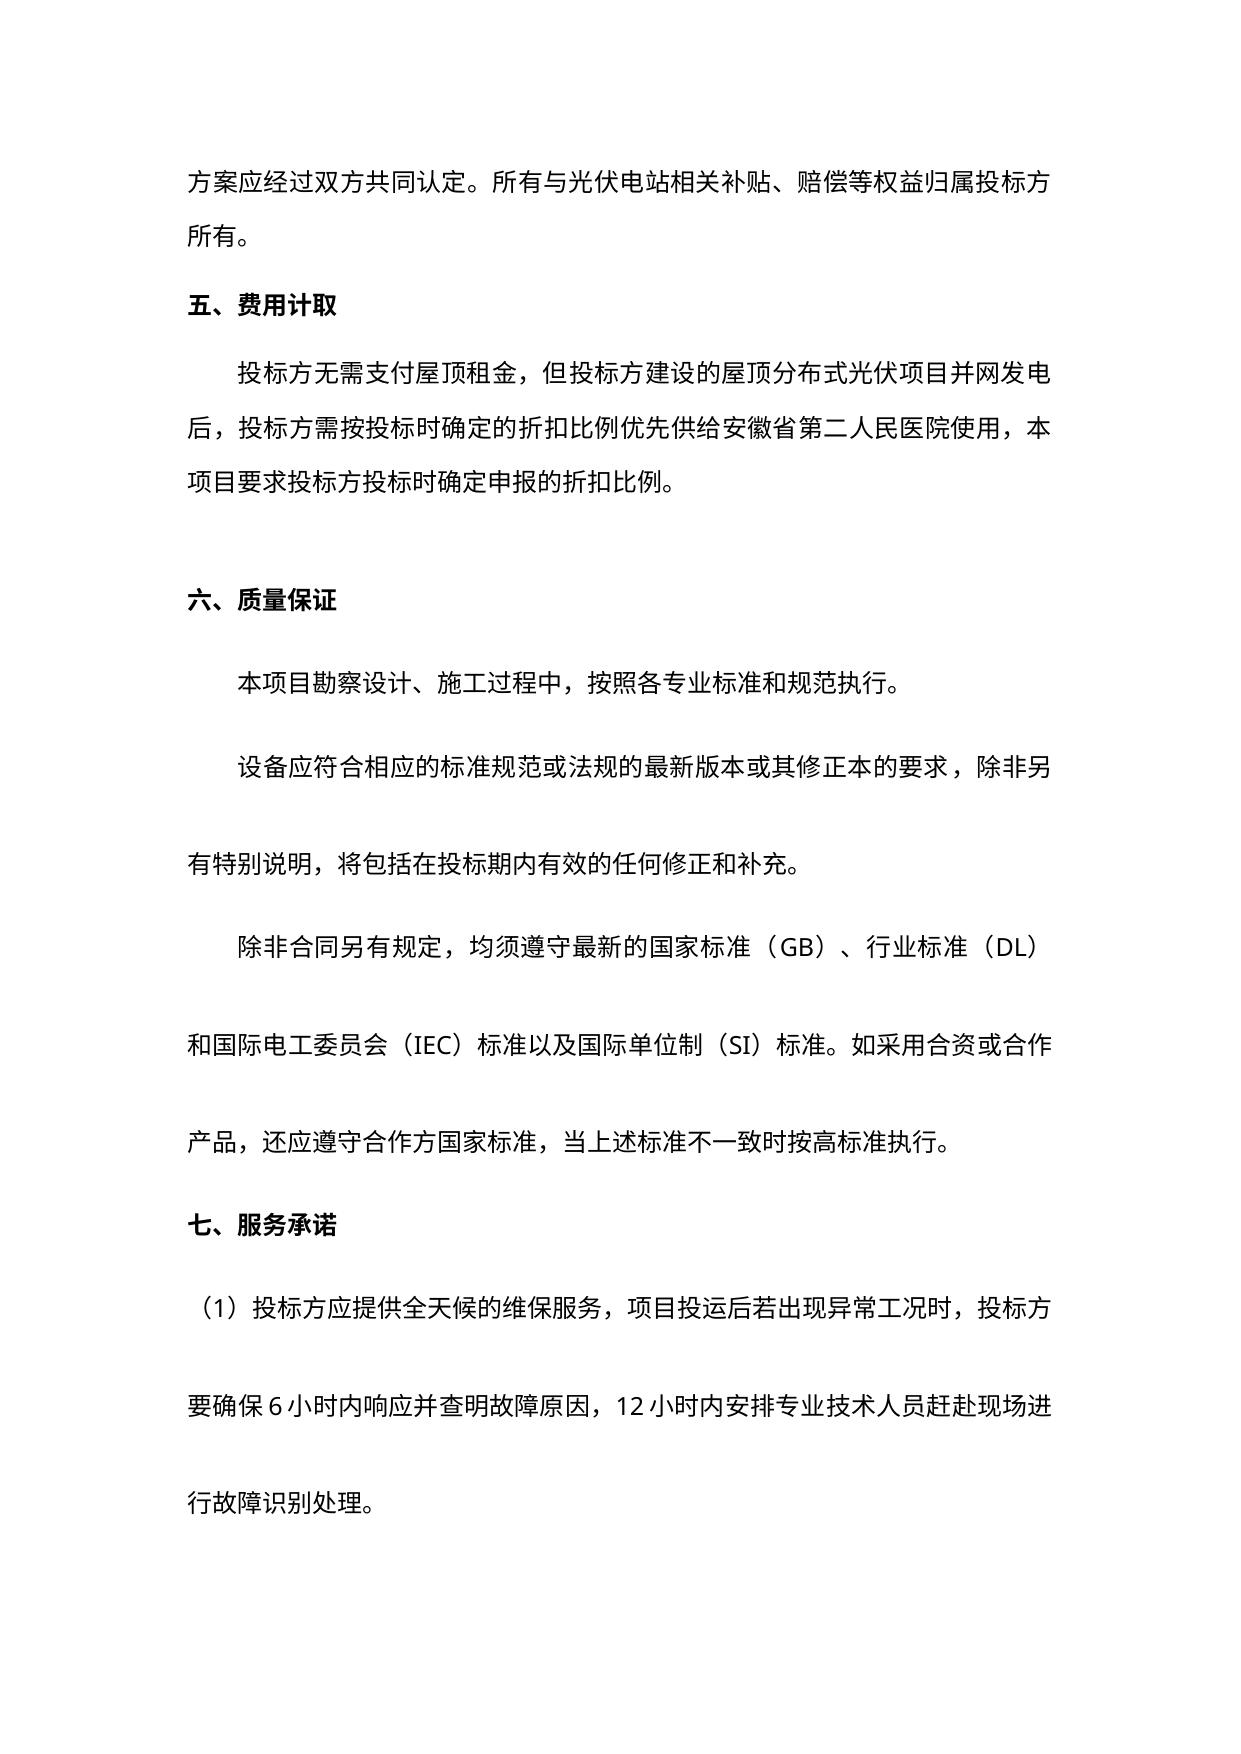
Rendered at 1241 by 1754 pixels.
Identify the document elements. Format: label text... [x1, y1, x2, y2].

text 五、费用计取 [187, 271, 1053, 336]
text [187, 162, 1053, 253]
text 投标方无需支付屋顶租金，但投标方建设的屋顶分布式光伏项目并网发电后，投标方需按投标时确定的折扣比例优先供给安徽省第二人民医院使用，本项目要求投标方投标时确定申报的折扣比例。 [187, 354, 1053, 499]
text 设备应符合相应的标准规范或法规的最新版本或其修正本的要求，除非另有特别说明，将包括在投标期内有效的任何修正和补充。 [187, 733, 1053, 895]
text 本项目勘察设计、施工过程中，按照各专业标准和规范执行。 [187, 649, 1053, 714]
text 除非合同另有规定，均须遵守最新的国家标准（GB）、行业标准（DL）和国际电工委员会（IEC）标准以及国际单位制（SI）标准。如采用合资或合作产品，还应遵守合作方国家标准，当上述标准不一致时按高标准执行。 [187, 913, 1053, 1173]
text 七、服务承诺 [187, 1191, 1053, 1256]
text （1）投标方应提供全天候的维保服务，项目投运后若出现异常工况时，投标方要确保6小时内响应并查明故障原因，12小时内安排专业技术人员赶赴现场进行故障识别处理。 [187, 1274, 1053, 1534]
text 六、质量保证 [187, 566, 1053, 631]
